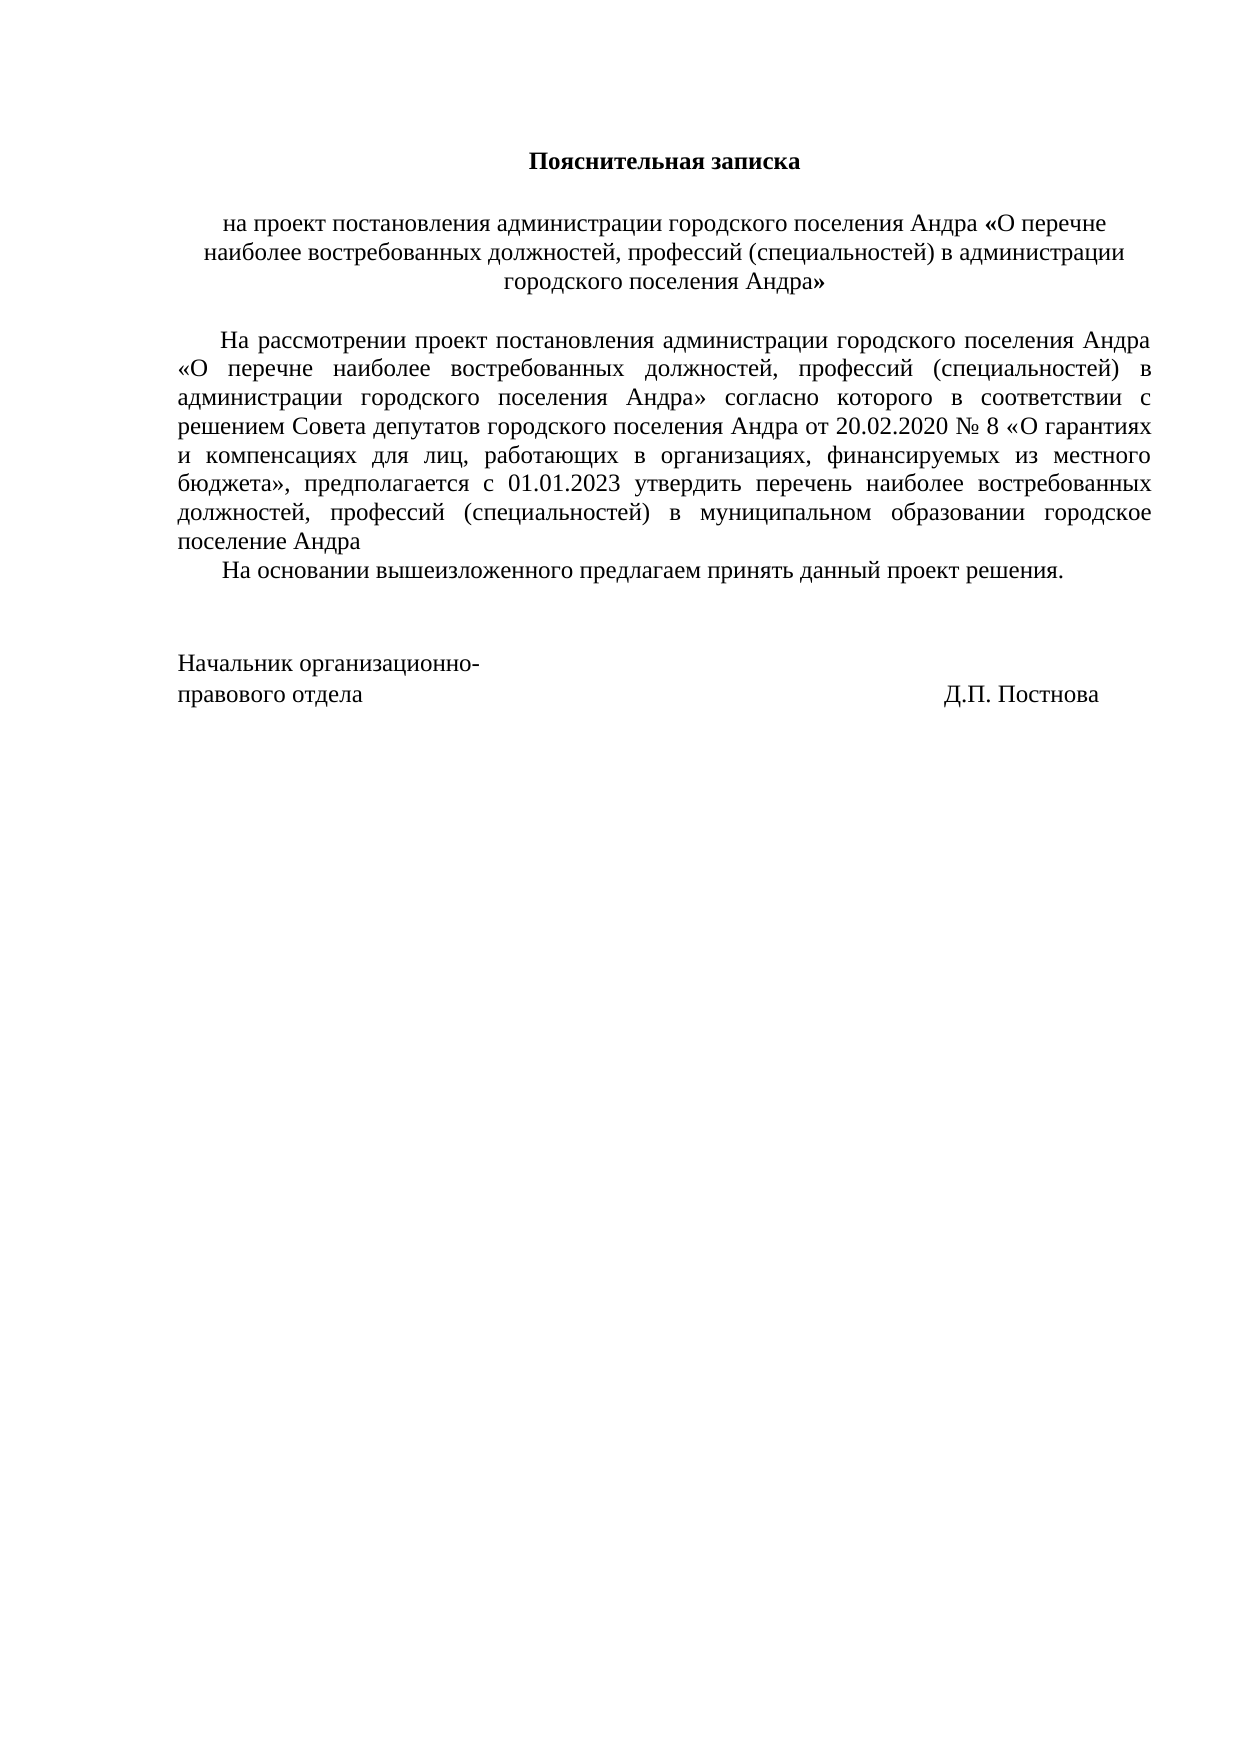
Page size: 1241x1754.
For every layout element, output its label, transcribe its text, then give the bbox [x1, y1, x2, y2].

text На основании вышеизложенного предлагаем принять данный проект решения. [177, 555, 1152, 584]
text Пояснительная записка [177, 146, 1152, 175]
title на проект постановления администрации городского поселения Андра «О перечне наиболее востребованных должностей, профессий (специальностей) в администрации городского поселения Андра» [177, 208, 1152, 294]
text На рассмотрении проект постановления администрации городского поселения Андра «О перечне наиболее востребованных должностей, профессий (специальностей) в администрации городского поселения Андра» согласно которого в соответствии с решением Совета депутатов городского поселения Андра от 20.02.2020 № 8 «О гарантиях и компенсациях для лиц, работающих в организациях, финансируемых из местного бюджета», предполагается с 01.01.2023 утвердить перечень наиболее востребованных должностей, профессий (специальностей) в муниципальном образовании городское поселение Андра [177, 325, 1152, 555]
text Начальник организационно- [177, 648, 1152, 677]
text правового отдела Д.П. Постнова [177, 679, 1152, 708]
